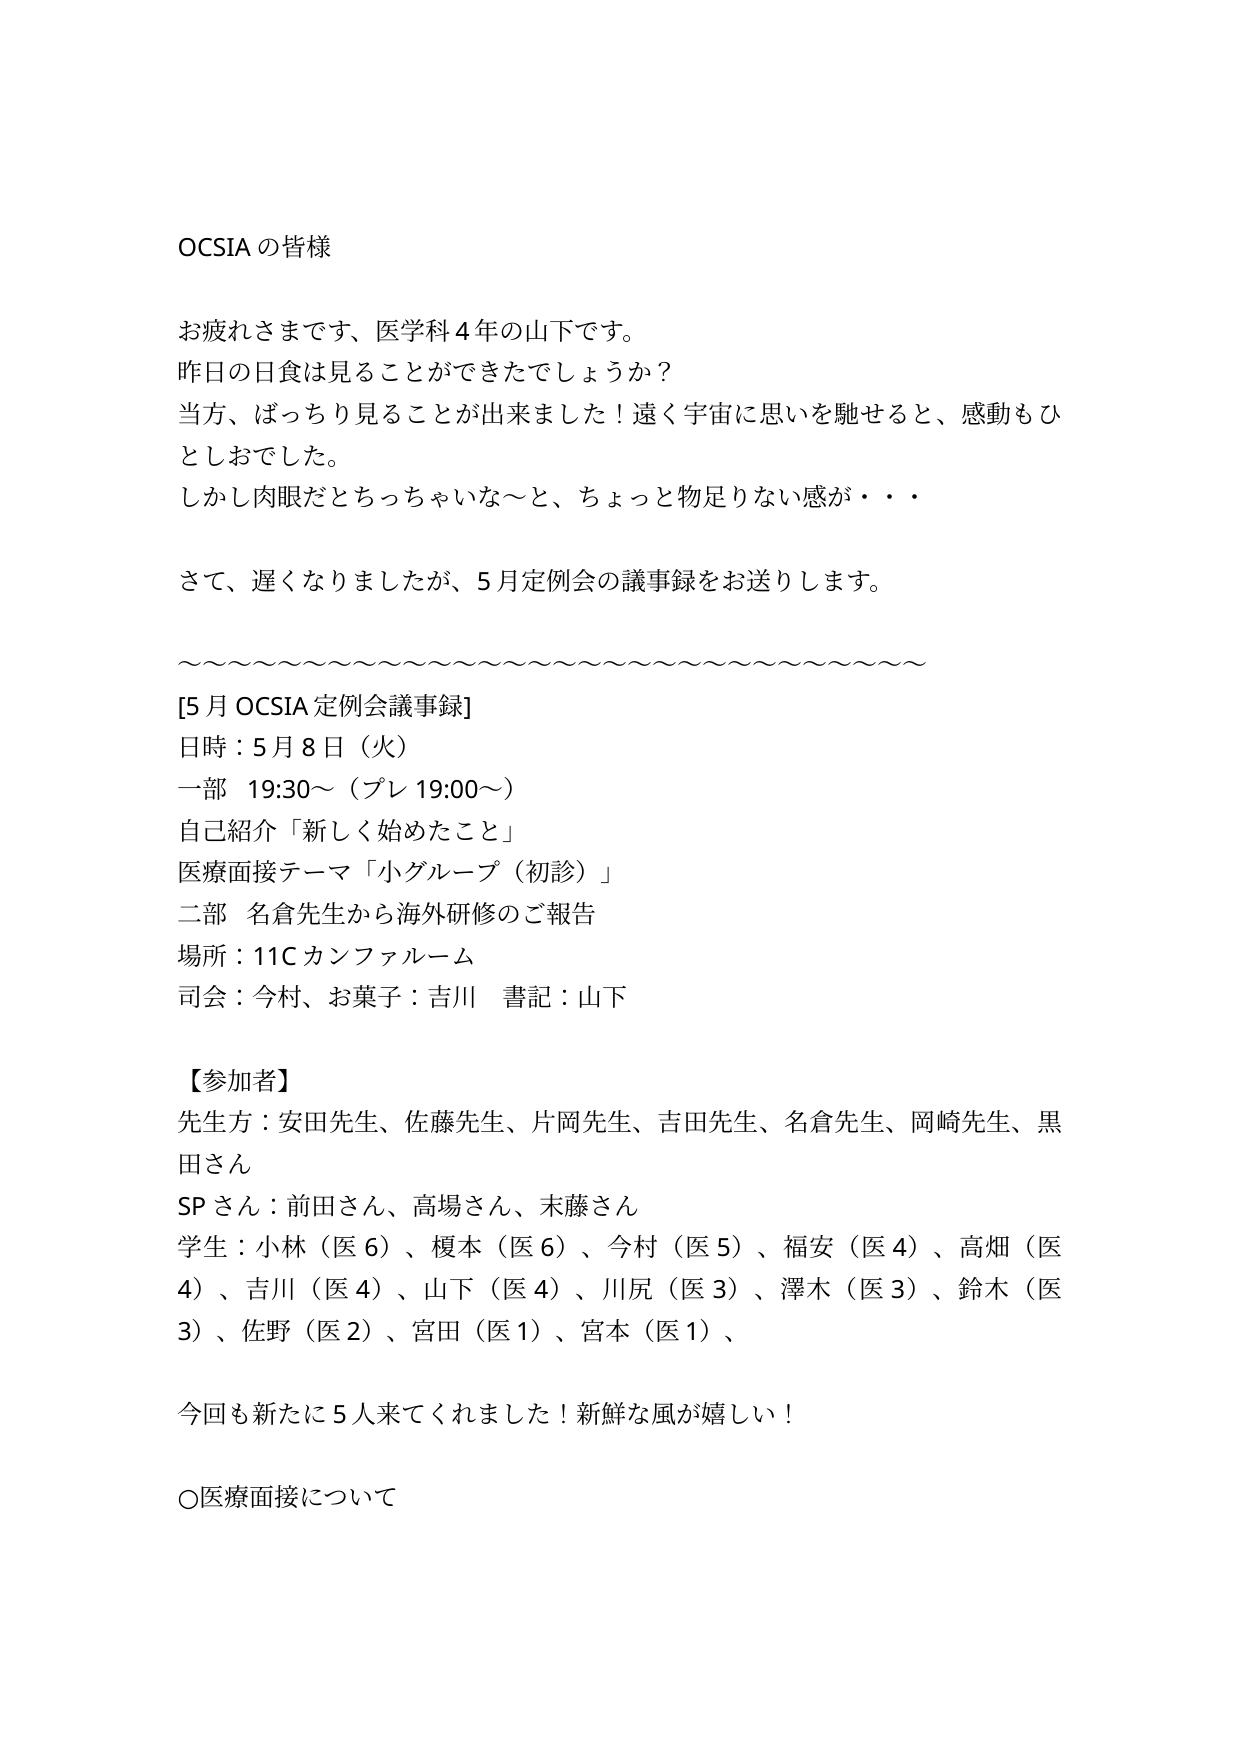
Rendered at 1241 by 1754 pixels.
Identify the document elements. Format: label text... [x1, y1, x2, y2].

text お疲れさまです、医学科4年の山下です。 [177, 308, 1063, 350]
text 司会：今村、お菓子：吉川 書記：山下 [177, 975, 1063, 1017]
text SPさん：前田さん、高場さん、末藤さん [177, 1183, 1063, 1225]
text 医療面接テーマ「小グループ（初診）」 [177, 850, 1063, 892]
text さて、遅くなりましたが、5月定例会の議事録をお送りします。 [177, 558, 1063, 600]
text OCSIAの皆様 [177, 225, 1063, 267]
text 場所：11Cカンファルーム [177, 933, 1063, 975]
text 一部 19:30～（プレ19:00～） [177, 767, 1063, 808]
text 先生方：安田先生、佐藤先生、片岡先生、吉田先生、名倉先生、岡崎先生、黒田さん [177, 1100, 1063, 1183]
text 当方、ばっちり見ることが出来ました！遠く宇宙に思いを馳せると、感動もひとしおでした。 [177, 392, 1063, 475]
text しかし肉眼だとちっちゃいな～と、ちょっと物足りない感が・・・ [177, 475, 1063, 517]
text 昨日の日食は見ることができたでしょうか？ [177, 350, 1063, 392]
text 【参加者】 [177, 1058, 1063, 1100]
text ～～～～～～～～～～～～～～～～～～～～～～～～～～～～～～ [177, 642, 1063, 683]
text [5月OCSIA定例会議事録] [177, 683, 1063, 725]
text 二部 名倉先生から海外研修のご報告 [177, 892, 1063, 933]
text 学生：小林（医6）、榎本（医6）、今村（医5）、福安（医4）、高畑（医4）、吉川（医4）、山下（医4）、川尻（医3）、澤木（医3）、鈴木（医3）、佐野（医2）、宮田（医1）、宮本（医1）、 [177, 1225, 1063, 1350]
text 自己紹介「新しく始めたこと」 [177, 808, 1063, 850]
text 今回も新たに5人来てくれました！新鮮な風が嬉しい！ [177, 1392, 1063, 1433]
text 日時：5月8日（火） [177, 725, 1063, 767]
text ○医療面接について [177, 1475, 1063, 1517]
